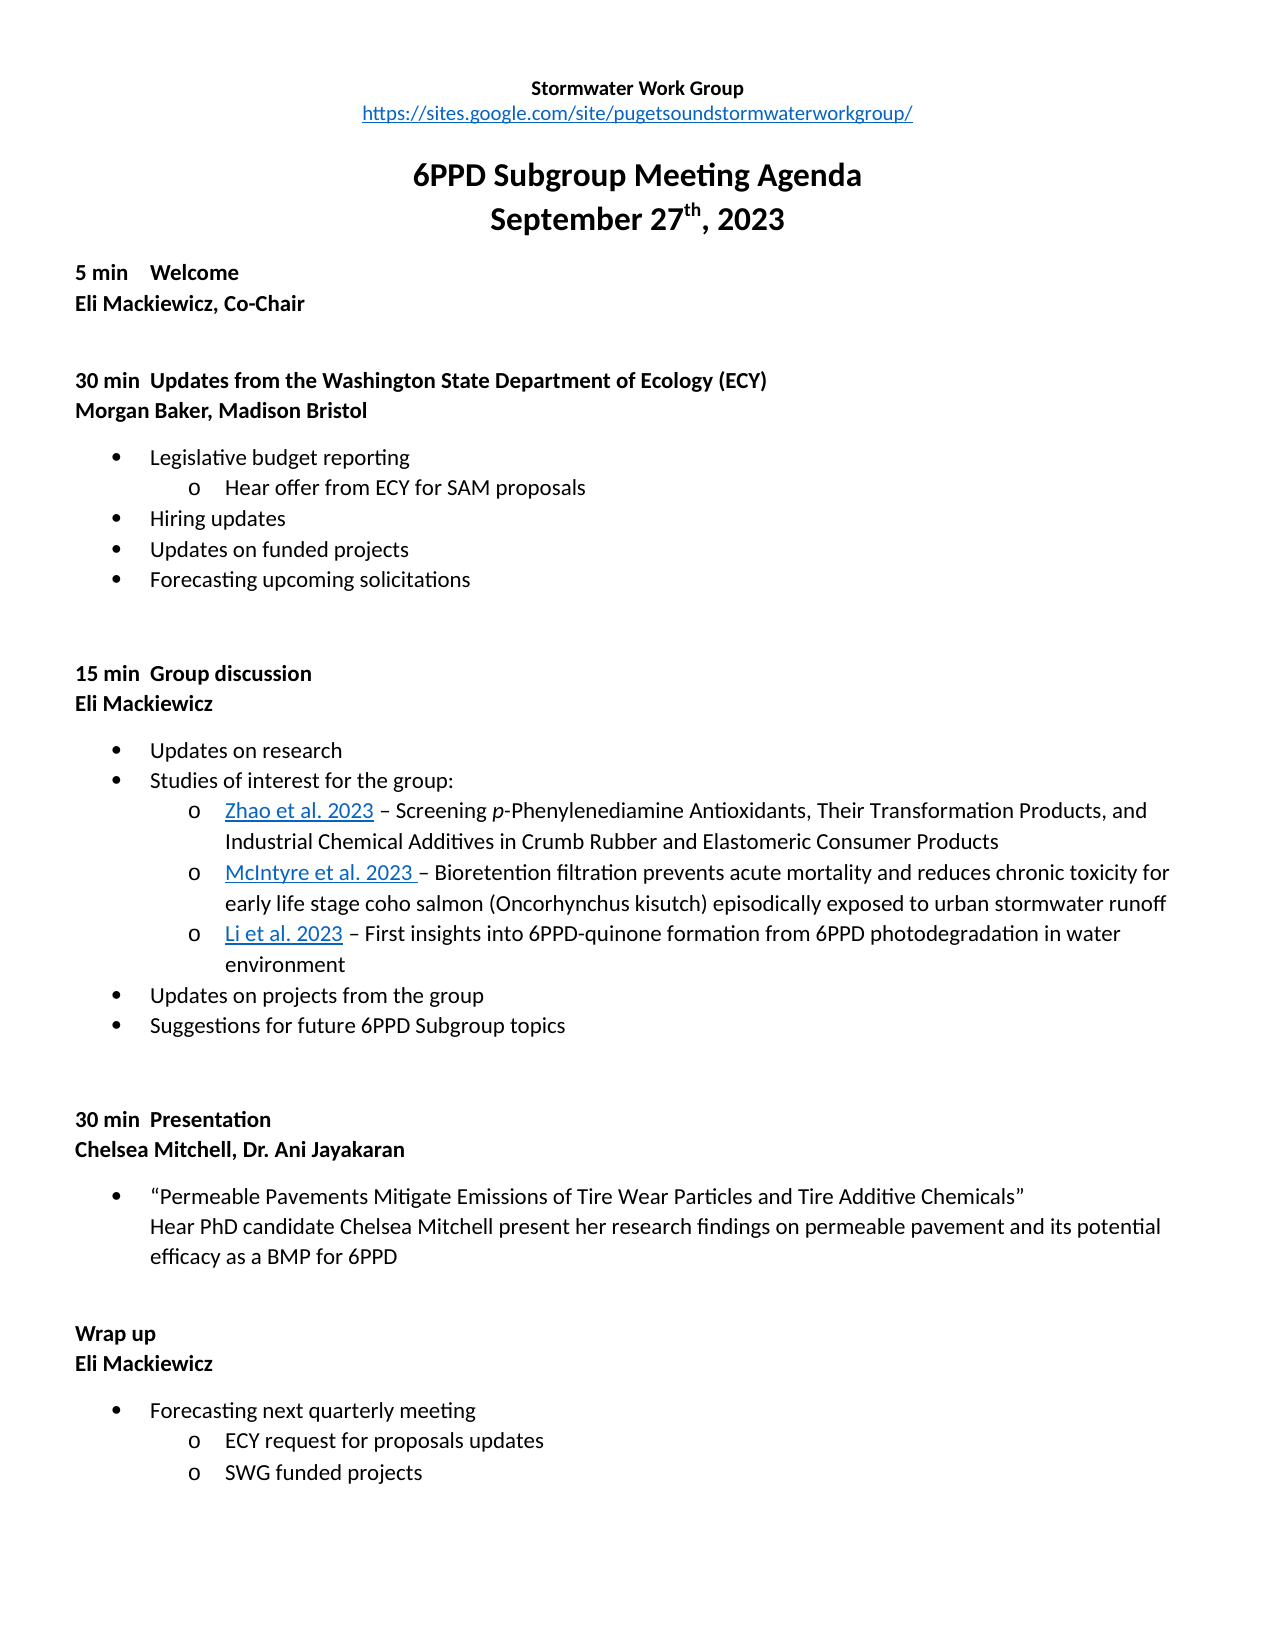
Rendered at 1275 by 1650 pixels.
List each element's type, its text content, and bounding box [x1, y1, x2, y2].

text 5 min Welcome Eli Mackiewicz, Co-Chair [75, 258, 1200, 347]
list SWG funded projects [187, 1458, 1200, 1487]
list Updates on projects from the group [112, 981, 1200, 1009]
list Studies of interest for the group: [112, 766, 1200, 794]
list Forecasting next quarterly meeting [112, 1396, 1200, 1424]
list Forecasting upcoming solicitations [112, 565, 1200, 593]
text 30 min Presentation Chelsea Mitchell, Dr. Ani Jayakaran [75, 1105, 1200, 1163]
list Updates on research [112, 736, 1200, 764]
list Hiring updates [112, 504, 1200, 532]
text 30 min Updates from the Washington State Department of Ecology (ECY) Morgan Baker, Madison Bristol [75, 366, 1200, 424]
list 6PPD Subgroup Meeting Agenda September 27th, 2023 [75, 154, 1200, 238]
list “Permeable Pavements Mitigate Emissions of Tire Wear Particles and Tire Additive Chemicals” Hear PhD candidate Chelsea Mitchell present her research findings on permeable pavement and its potential efficacy as a BMP for 6PPD [112, 1182, 1200, 1301]
list Suggestions for future 6PPD Subgroup topics [112, 1011, 1200, 1039]
list Hear offer from ECY for SAM proposals [187, 473, 1200, 502]
list McIntyre et al. 2023 – Bioretention filtration prevents acute mortality and reduces chronic toxicity for early life stage coho salmon (Oncorhynchus kisutch) episodically exposed to urban stormwater runoff [187, 858, 1200, 917]
list Legislative budget reporting [112, 443, 1200, 471]
text Wrap up Eli Mackiewicz [75, 1319, 1200, 1378]
list Updates on funded projects [112, 535, 1200, 563]
list Li et al. 2023 – First insights into 6PPD-quinone formation from 6PPD photodegradation in water environment [187, 919, 1200, 979]
list ECY request for proposals updates [187, 1427, 1200, 1456]
text 15 min Group discussion Eli Mackiewicz [75, 659, 1200, 717]
list Zhao et al. 2023 – Screening p-Phenylenediamine Antioxidants, Their Transformation Products, and Industrial Chemical Additives in Crumb Rubber and Elastomeric Consumer Products [187, 796, 1200, 856]
